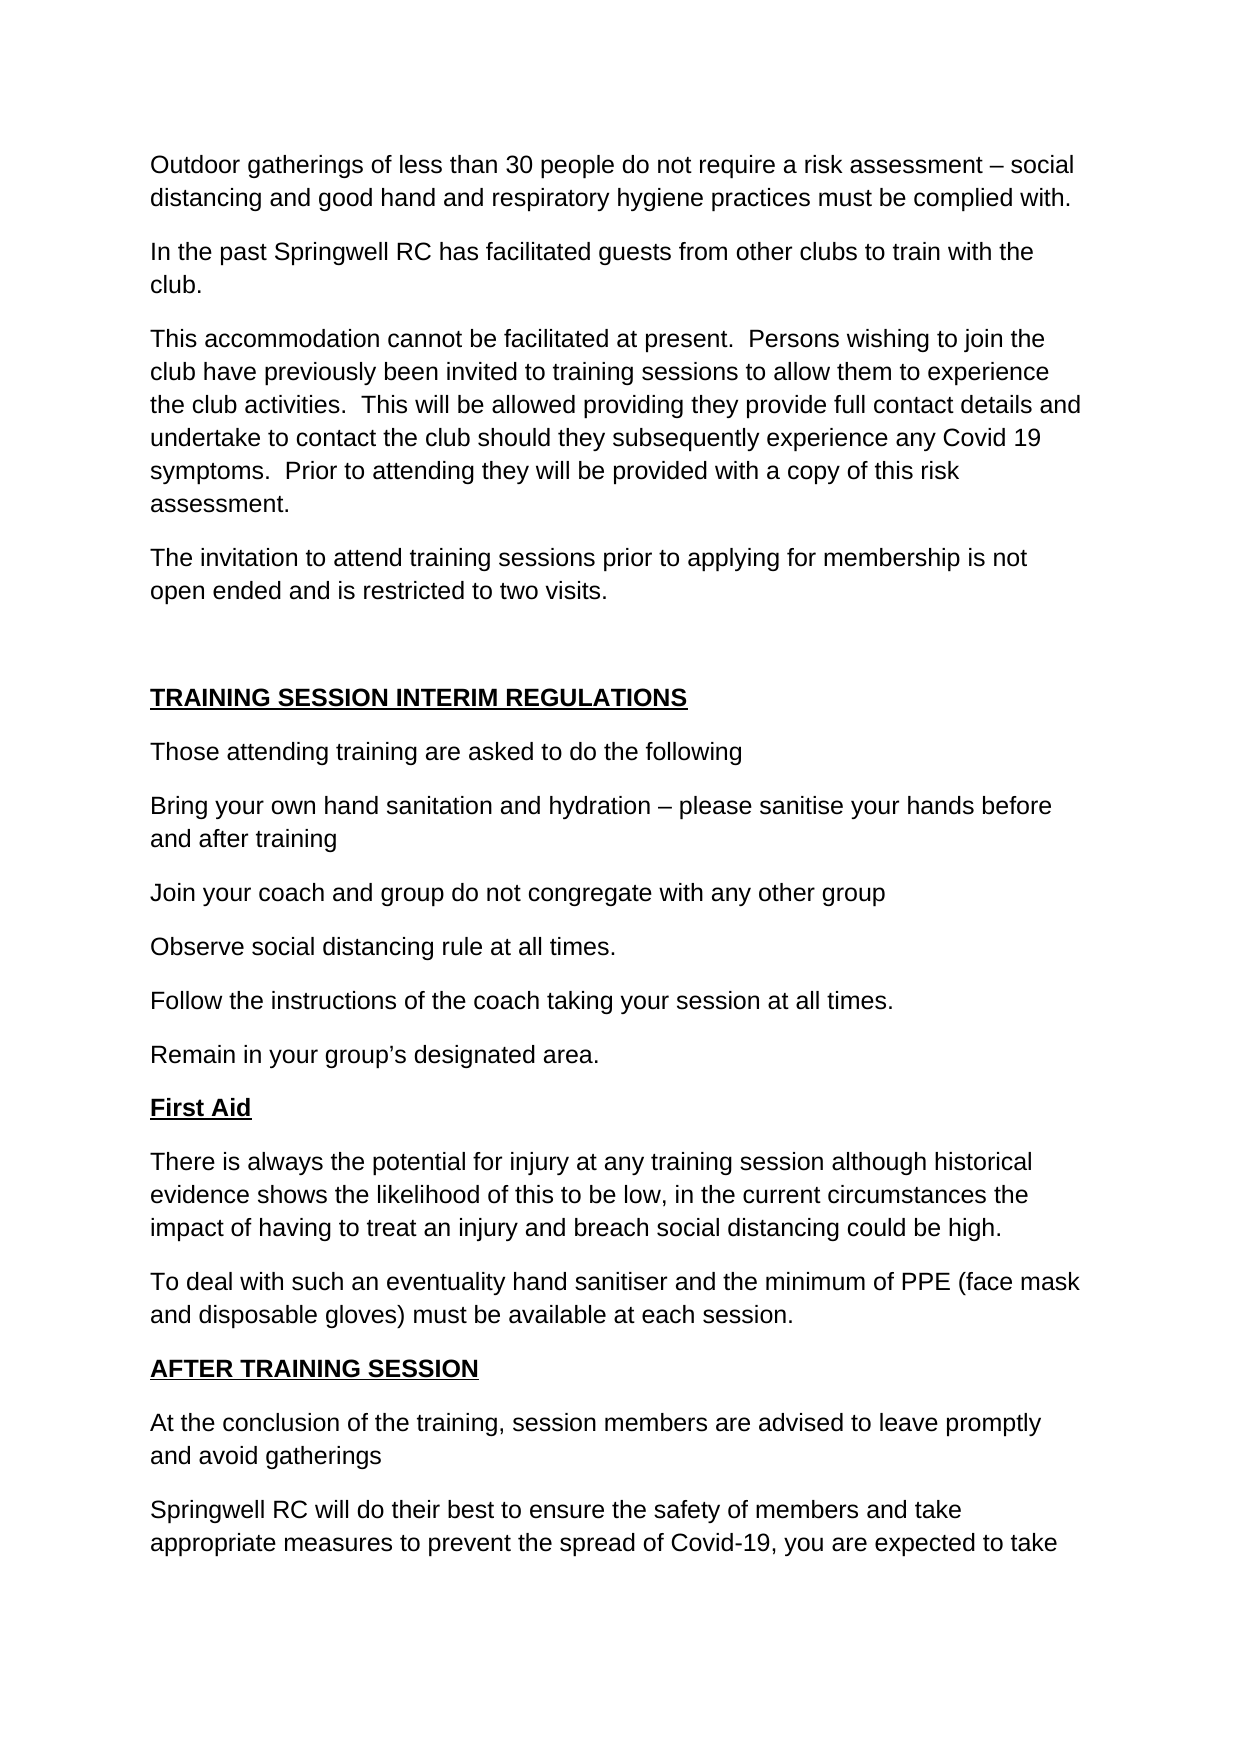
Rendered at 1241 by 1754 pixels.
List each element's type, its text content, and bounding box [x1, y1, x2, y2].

text First Aid [150, 1093, 1090, 1122]
text In the past Springwell RC has facilitated guests from other clubs to train with the club. [150, 237, 1090, 299]
text Follow the instructions of the coach taking your session at all times. [150, 986, 1090, 1014]
text There is always the potential for injury at any training session although historical evidence shows the likelihood of this to be low, in the current circumstances the impact of having to treat an injury and breach social distancing could be high. [150, 1147, 1090, 1242]
text This accommodation cannot be facilitated at present. Persons wishing to join the club have previously been invited to training sessions to allow them to experience the club activities. This will be allowed providing they provide full contact details and undertake to contact the club should they subsequently experience any Covid 19 symptoms. Prior to attending they will be provided with a copy of this risk assessment. [150, 324, 1090, 518]
text Outdoor gatherings of less than 30 people do not require a risk assessment – social distancing and good hand and respiratory hygiene practices must be complied with. [150, 150, 1090, 212]
text Those attending training are asked to do the following [150, 737, 1090, 766]
text Remain in your group’s designated area. [150, 1039, 1090, 1068]
text Bring your own hand sanitation and hydration – please sanitise your hands before and after training [150, 791, 1090, 853]
text AFTER TRAINING SESSION [150, 1354, 1090, 1383]
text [150, 1495, 1090, 1557]
text The invitation to attend training sessions prior to applying for membership is not open ended and is restricted to two visits. [150, 543, 1090, 604]
text Join your coach and group do not congregate with any other group [150, 878, 1090, 907]
text Observe social distancing rule at all times. [150, 932, 1090, 961]
text At the conclusion of the training, session members are advised to leave promptly and avoid gatherings [150, 1408, 1090, 1470]
text TRAINING SESSION INTERIM REGULATIONS [150, 683, 1090, 712]
text To deal with such an eventuality hand sanitiser and the minimum of PPE (face mask and disposable gloves) must be available at each session. [150, 1267, 1090, 1329]
